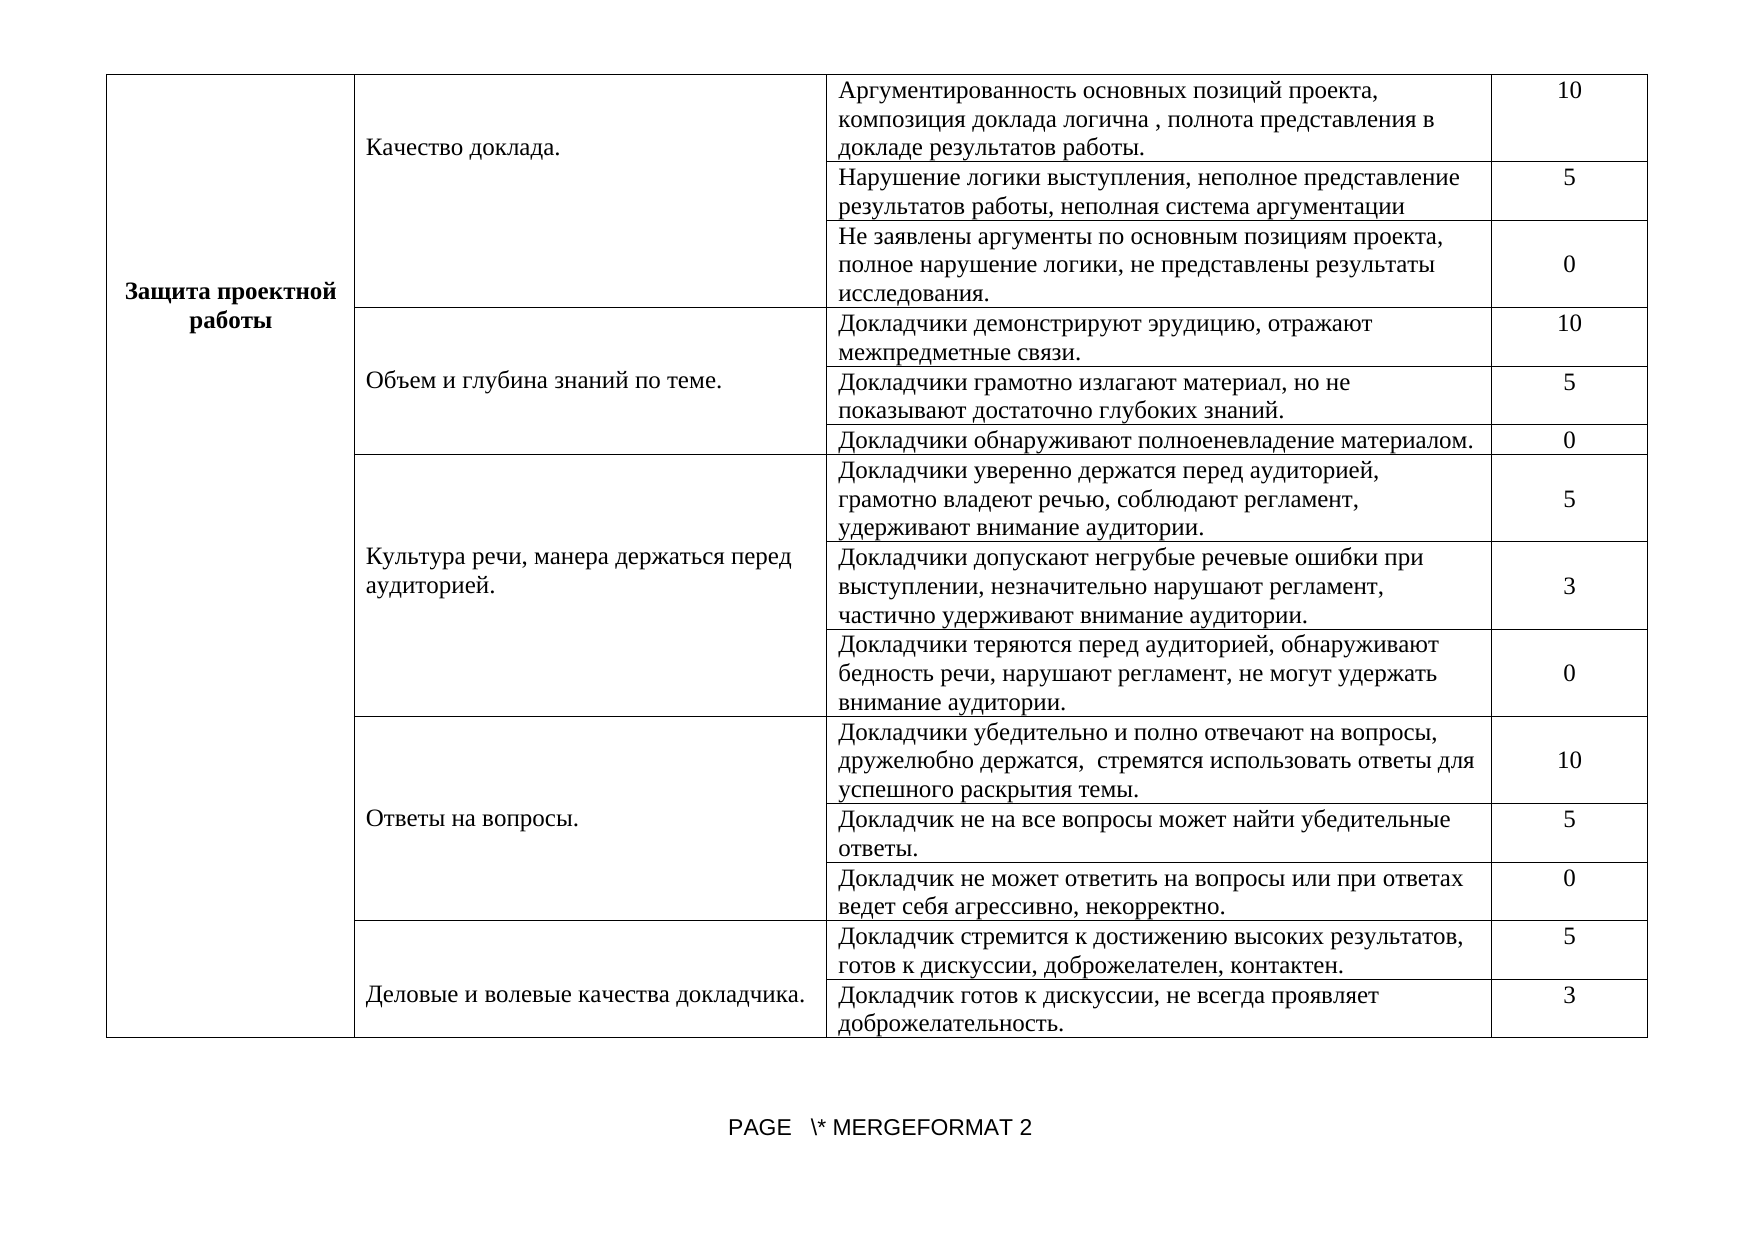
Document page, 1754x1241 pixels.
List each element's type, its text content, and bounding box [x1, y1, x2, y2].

table_cell Докладчики допускают негрубые речевые ошибки при выступлении, незначительно нарушают регламент, частично удерживают внимание аудитории. [827, 542, 1491, 628]
table_cell 5 [1492, 455, 1647, 541]
table_cell Докладчики грамотно излагают материал, но не показывают достаточно глубоких знаний. [827, 367, 1491, 424]
table_cell 5 [1492, 367, 1647, 424]
table_cell 3 [1492, 980, 1647, 1037]
table_cell 0 [1492, 425, 1647, 454]
table_cell 10 [1492, 717, 1647, 803]
table_cell Не заявлены аргументы по основным позициям проекта, полное нарушение логики, не представлены результаты исследования. [827, 221, 1491, 307]
table_cell Докладчик не может ответить на вопросы или при ответах ведет себя агрессивно, некорректно. [827, 863, 1491, 920]
table_cell 10 [1492, 308, 1647, 366]
table_cell Докладчики демонстрируют эрудицию, отражают межпредметные связи. [827, 308, 1491, 366]
table_cell Докладчик стремится к достижению высоких результатов, готов к дискуссии, доброжелателен, контактен. [827, 921, 1491, 979]
table_cell 10 [1492, 75, 1647, 161]
table_cell Аргументированность основных позиций проекта, композиция доклада логична , полнота представления в докладе результатов работы. [827, 75, 1491, 161]
table_cell 5 [1492, 804, 1647, 862]
table_cell 0 [1492, 630, 1647, 716]
table_cell 5 [1492, 162, 1647, 220]
table_cell 0 [1492, 221, 1647, 307]
table_cell Защита проектной работы [107, 75, 354, 1037]
table_cell Докладчик готов к дискуссии, не всегда проявляет доброжелательность. [827, 980, 1491, 1037]
table_cell Объем и глубина знаний по теме. [355, 308, 826, 454]
table_cell Качество доклада. [355, 75, 826, 307]
table_cell 5 [1492, 921, 1647, 979]
table_cell Нарушение логики выступления, неполное представление результатов работы, неполная система аргументации [827, 162, 1491, 220]
table_cell Докладчики уверенно держатся перед аудиторией, грамотно владеют речью, соблюдают регламент, удерживают внимание аудитории. [827, 455, 1491, 541]
table_cell Докладчики теряются перед аудиторией, обнаруживают бедность речи, нарушают регламент, не могут удержать внимание аудитории. [827, 630, 1491, 716]
table_cell Ответы на вопросы. [355, 717, 826, 920]
table_cell Докладчики убедительно и полно отвечают на вопросы, дружелюбно держатся, стремятся использовать ответы для успешного раскрытия темы. [827, 717, 1491, 803]
table_cell Докладчик не на все вопросы может найти убедительные ответы. [827, 804, 1491, 862]
table_cell Докладчики обнаруживают полноеневладение материалом. [827, 425, 1491, 454]
table_cell Культура речи, манера держаться перед аудиторией. [355, 455, 826, 716]
table_cell Деловые и волевые качества докладчика. [355, 921, 826, 1037]
table_cell 0 [1492, 863, 1647, 920]
table_cell 3 [1492, 542, 1647, 628]
